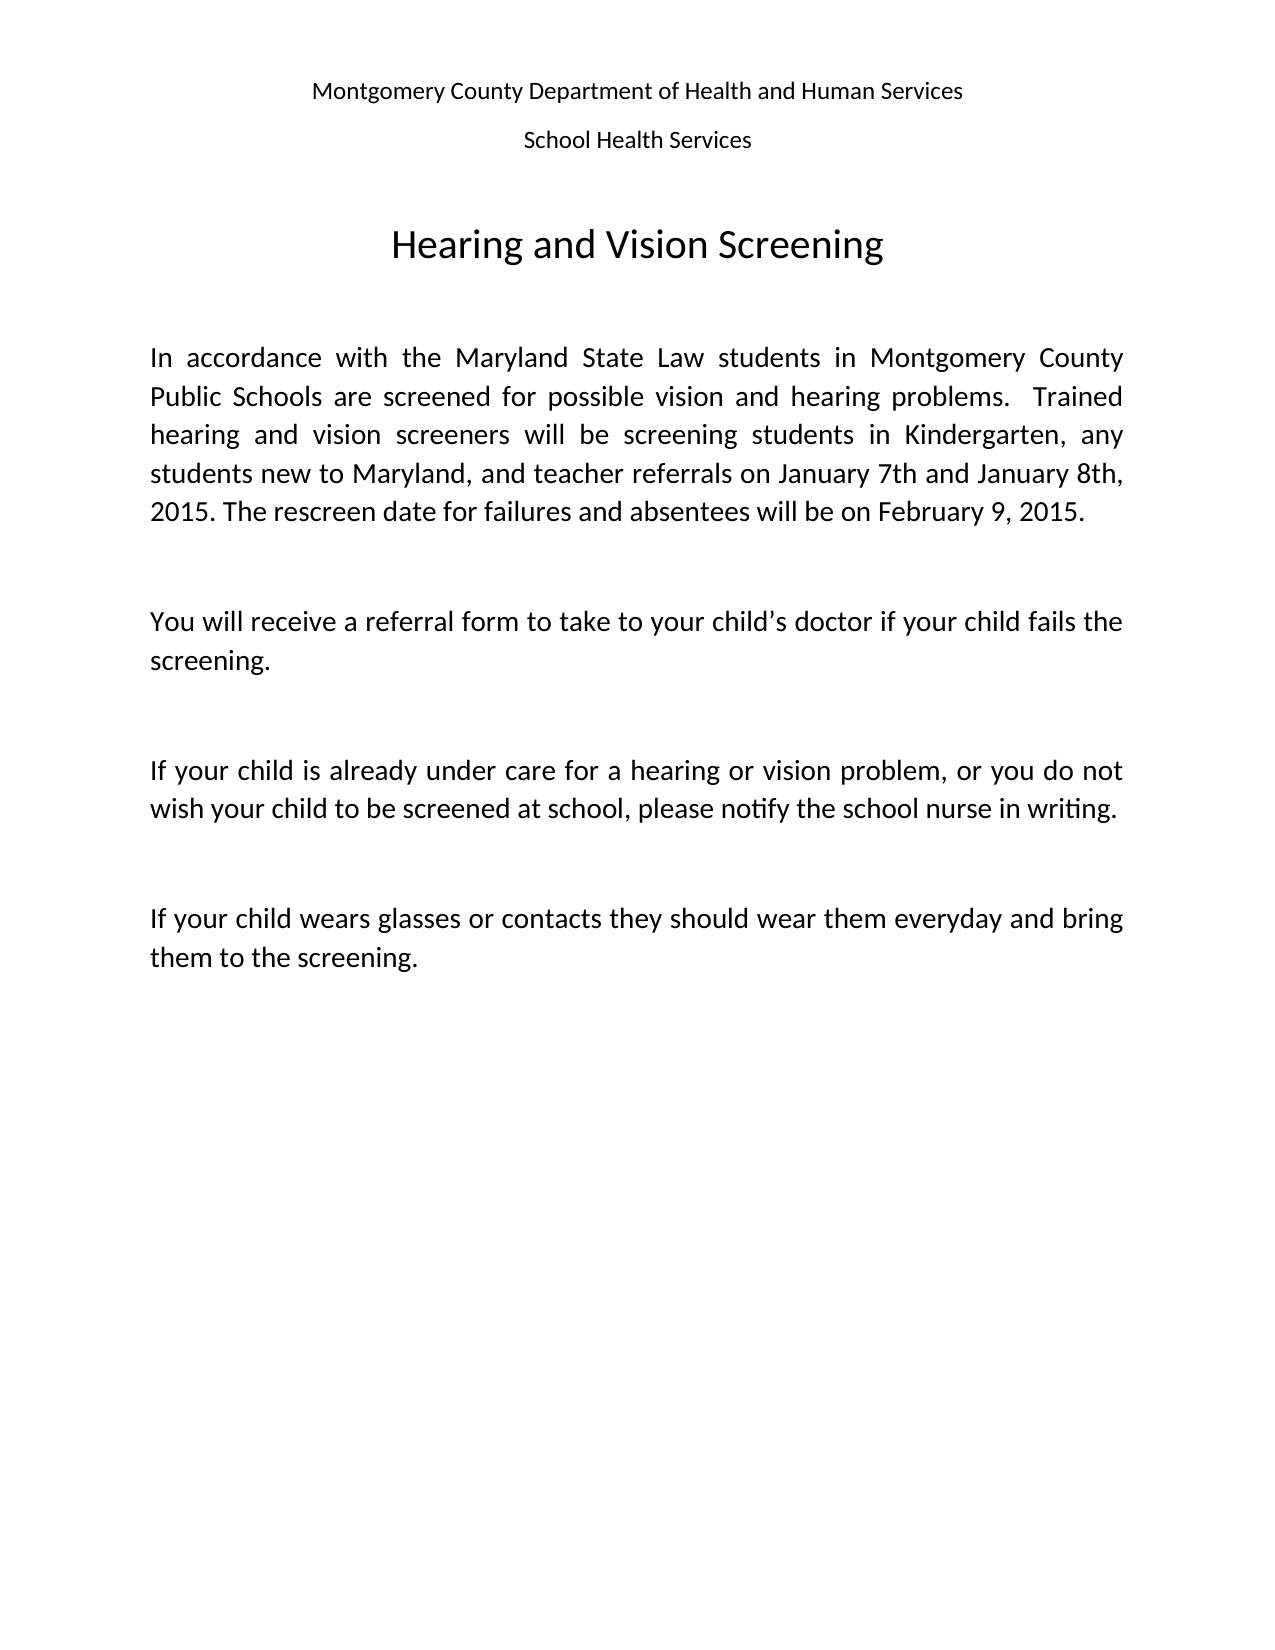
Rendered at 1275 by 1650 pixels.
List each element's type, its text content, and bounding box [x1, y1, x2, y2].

text You will receive a referral form to take to your child’s doctor if your child fails the screening. [150, 603, 1125, 677]
text If your child is already under care for a hearing or vision problem, or you do not wish your child to be screened at school, please notify the school nurse in writing. [150, 752, 1125, 826]
text In accordance with the Maryland State Law students in Montgomery County Public Schools are screened for possible vision and hearing problems. Trained hearing and vision screeners will be screening students in Kindergarten, any students new to Maryland, and teacher referrals on January 7th and January 8th, 2015. The rescreen date for failures and absentees will be on February 9, 2015. [150, 339, 1125, 529]
text If your child wears glasses or contacts they should wear them everyday and bring them to the screening. [150, 901, 1125, 975]
text School Health Services [150, 124, 1125, 155]
text Hearing and Vision Screening [150, 218, 1125, 269]
text Montgomery County Department of Health and Human Services [150, 75, 1125, 106]
